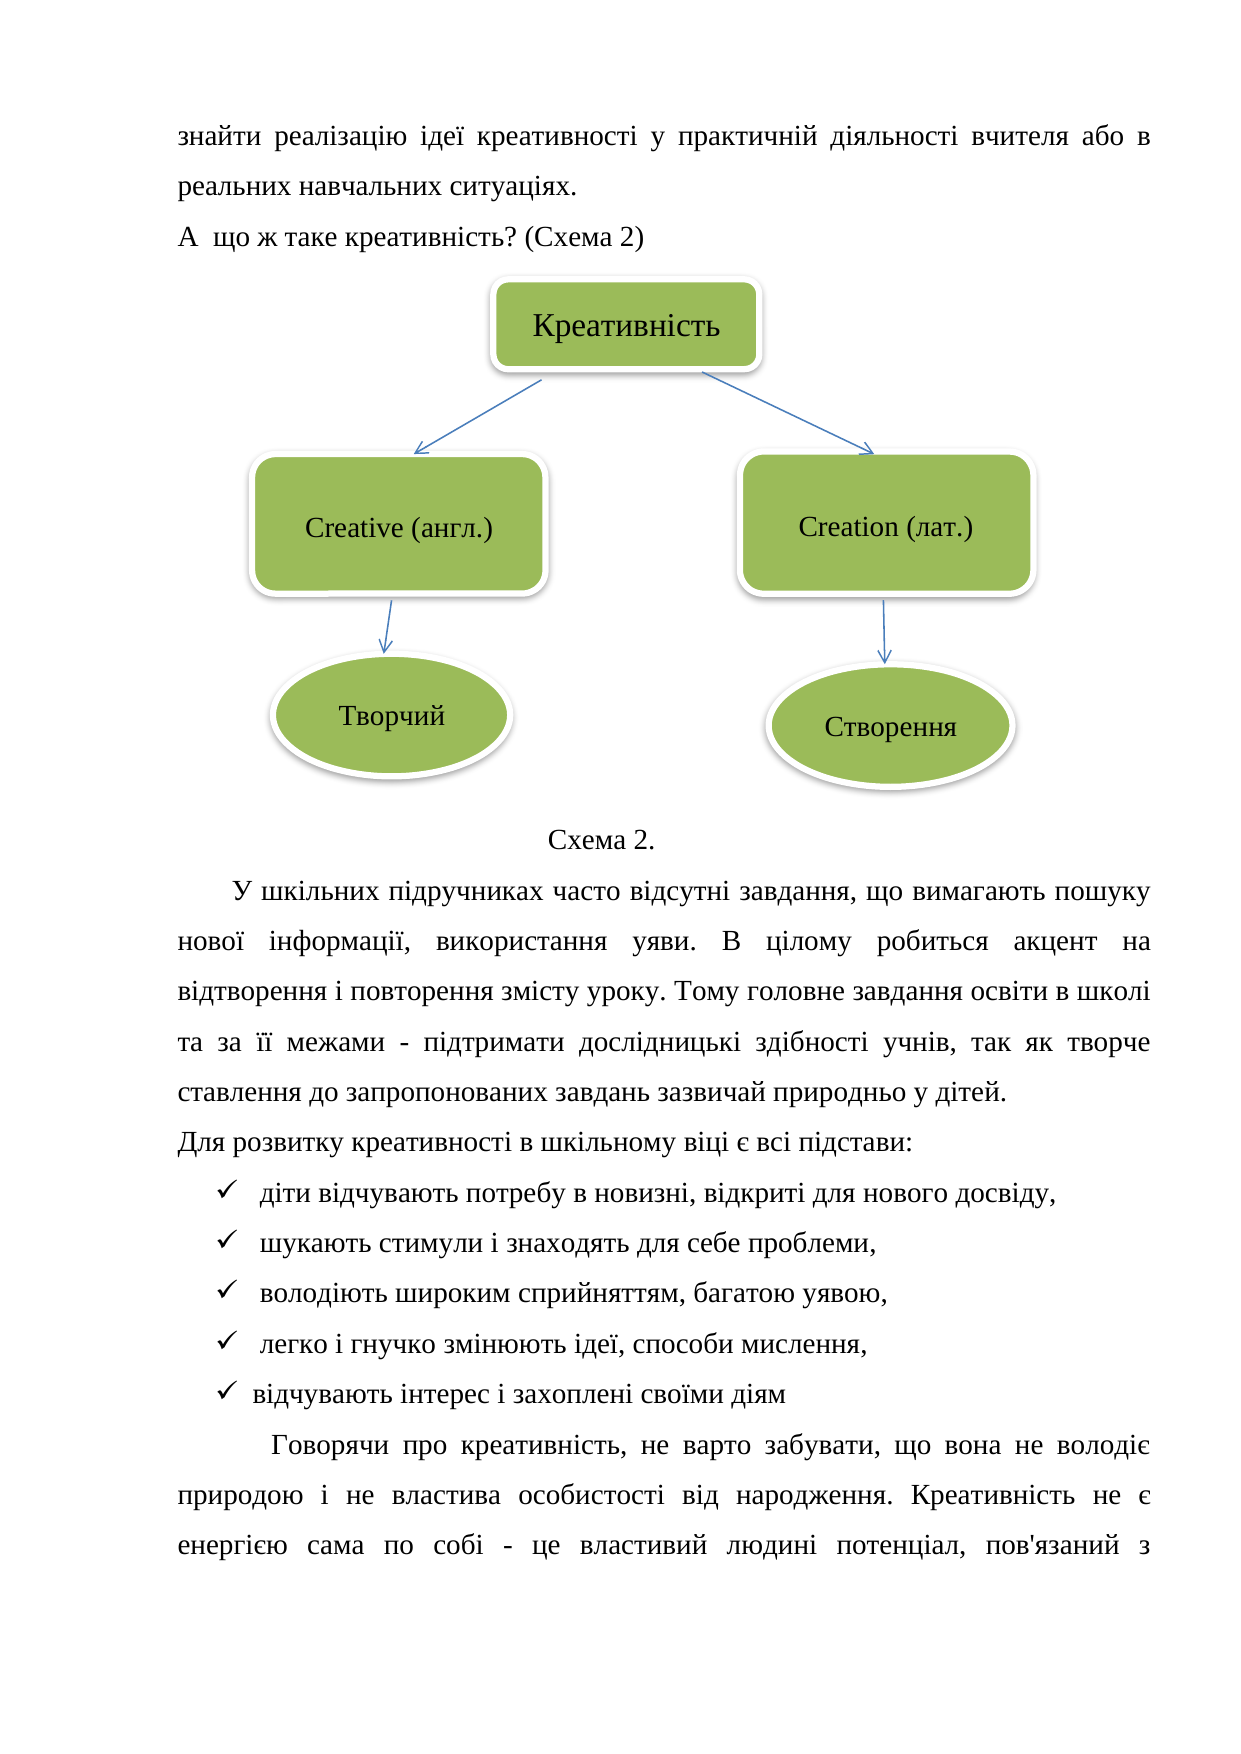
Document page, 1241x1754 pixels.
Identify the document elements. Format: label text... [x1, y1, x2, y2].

list володіють широким сприйняттям, багатою уявою, [215, 1276, 1152, 1309]
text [177, 1427, 1152, 1561]
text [177, 118, 1152, 202]
text Для розвитку креативності в шкільному віці є всі підстави: [177, 1124, 1152, 1158]
list відчувають інтерес і захоплені своїми діям [215, 1376, 1152, 1410]
text Схема 2. [177, 822, 1152, 856]
text А що ж таке креативність? (Схема 2) [177, 219, 1152, 252]
list діти відчувають потребу в новизні, відкриті для нового досвіду, [215, 1175, 1152, 1208]
list шукають стимули і знаходять для себе проблеми, [215, 1225, 1152, 1259]
list легко і гнучко змінюють ідеї, способи мислення, [215, 1326, 1152, 1359]
text У шкільних підручниках часто відсутні завдання, що вимагають пошуку нової інформації, використання уяви. В цілому робиться акцент на відтворення і повторення змісту уроку. Тому головне завдання освіти в школі та за її межами - підтримати дослідницькі здібності учнів, так як творче ставлення до запропонованих завдань зазвичай природньо у дітей. [177, 873, 1152, 1108]
